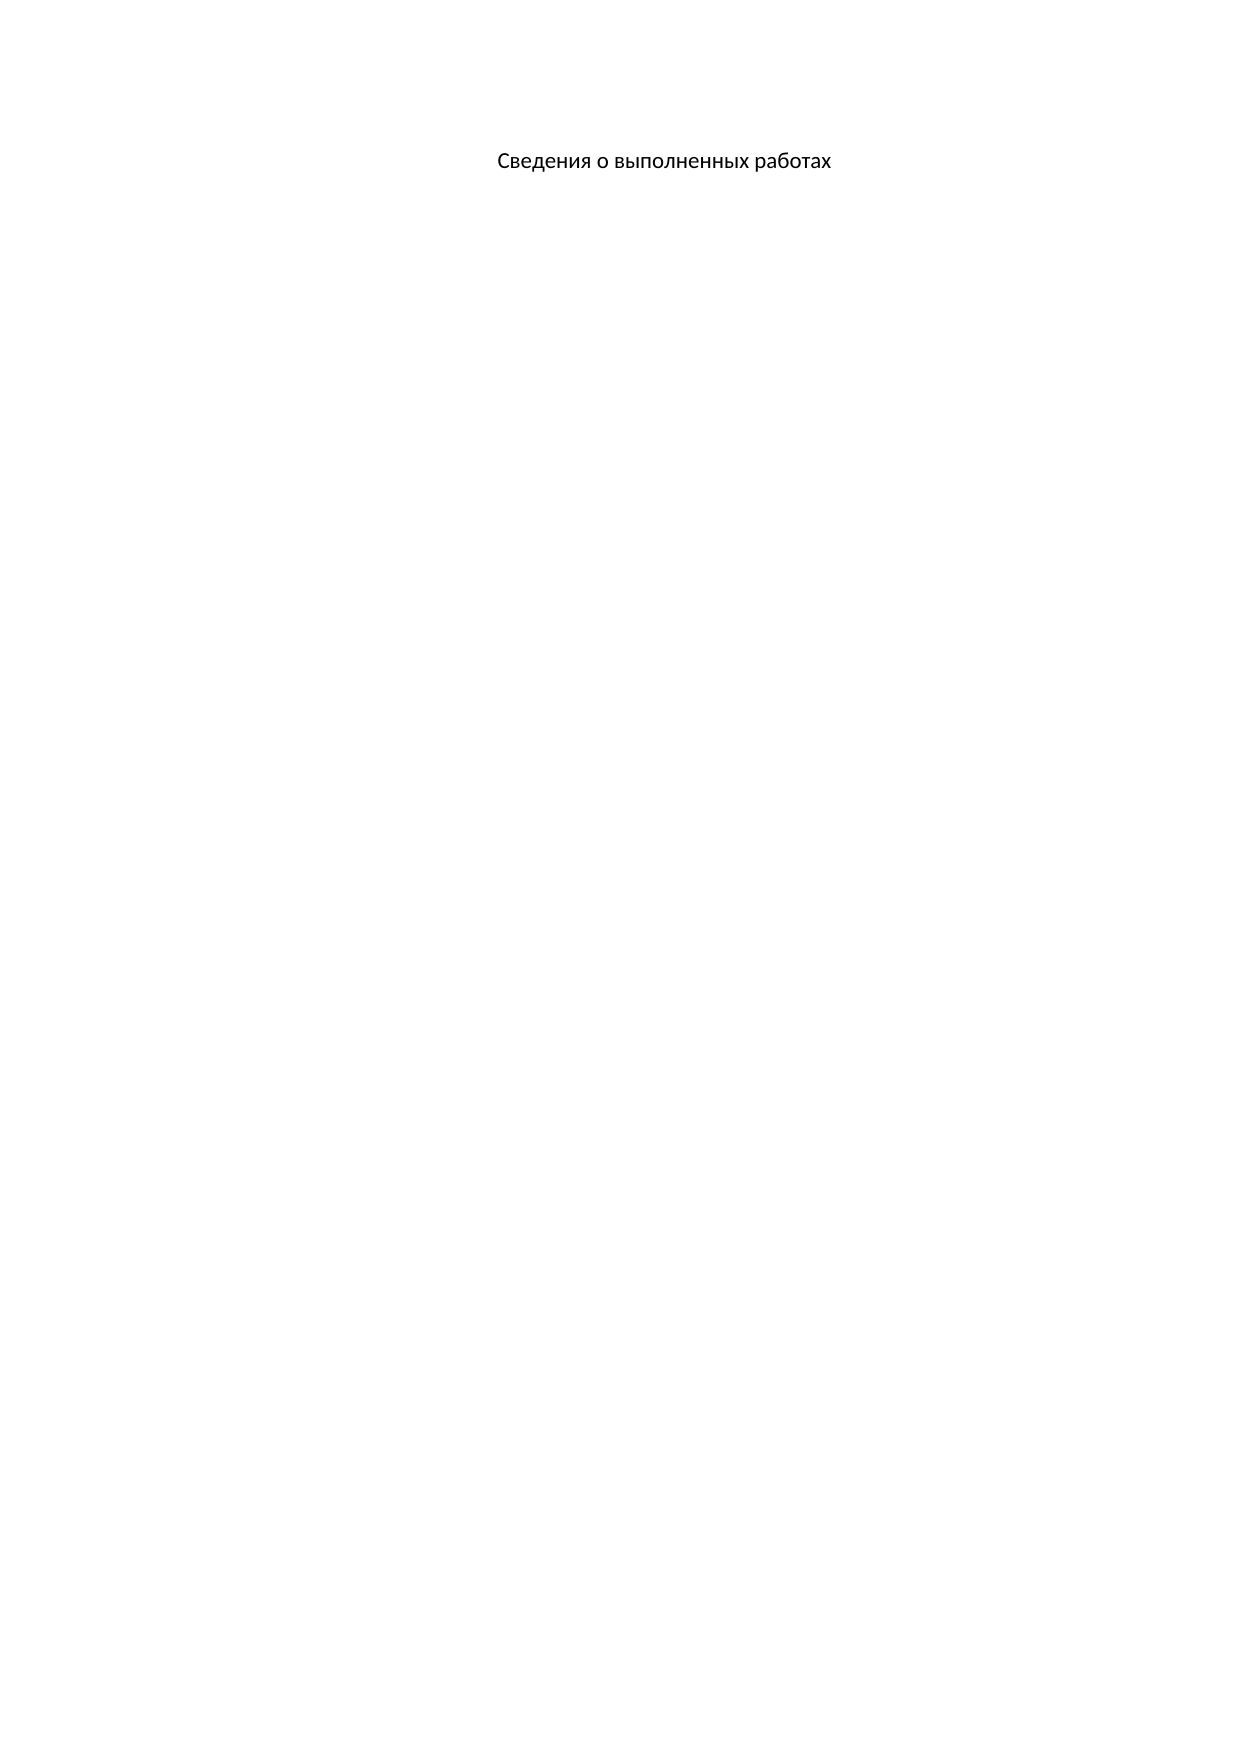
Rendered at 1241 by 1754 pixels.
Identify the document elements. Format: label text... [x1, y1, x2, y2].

text Сведения о выполненных работах [177, 146, 1152, 174]
